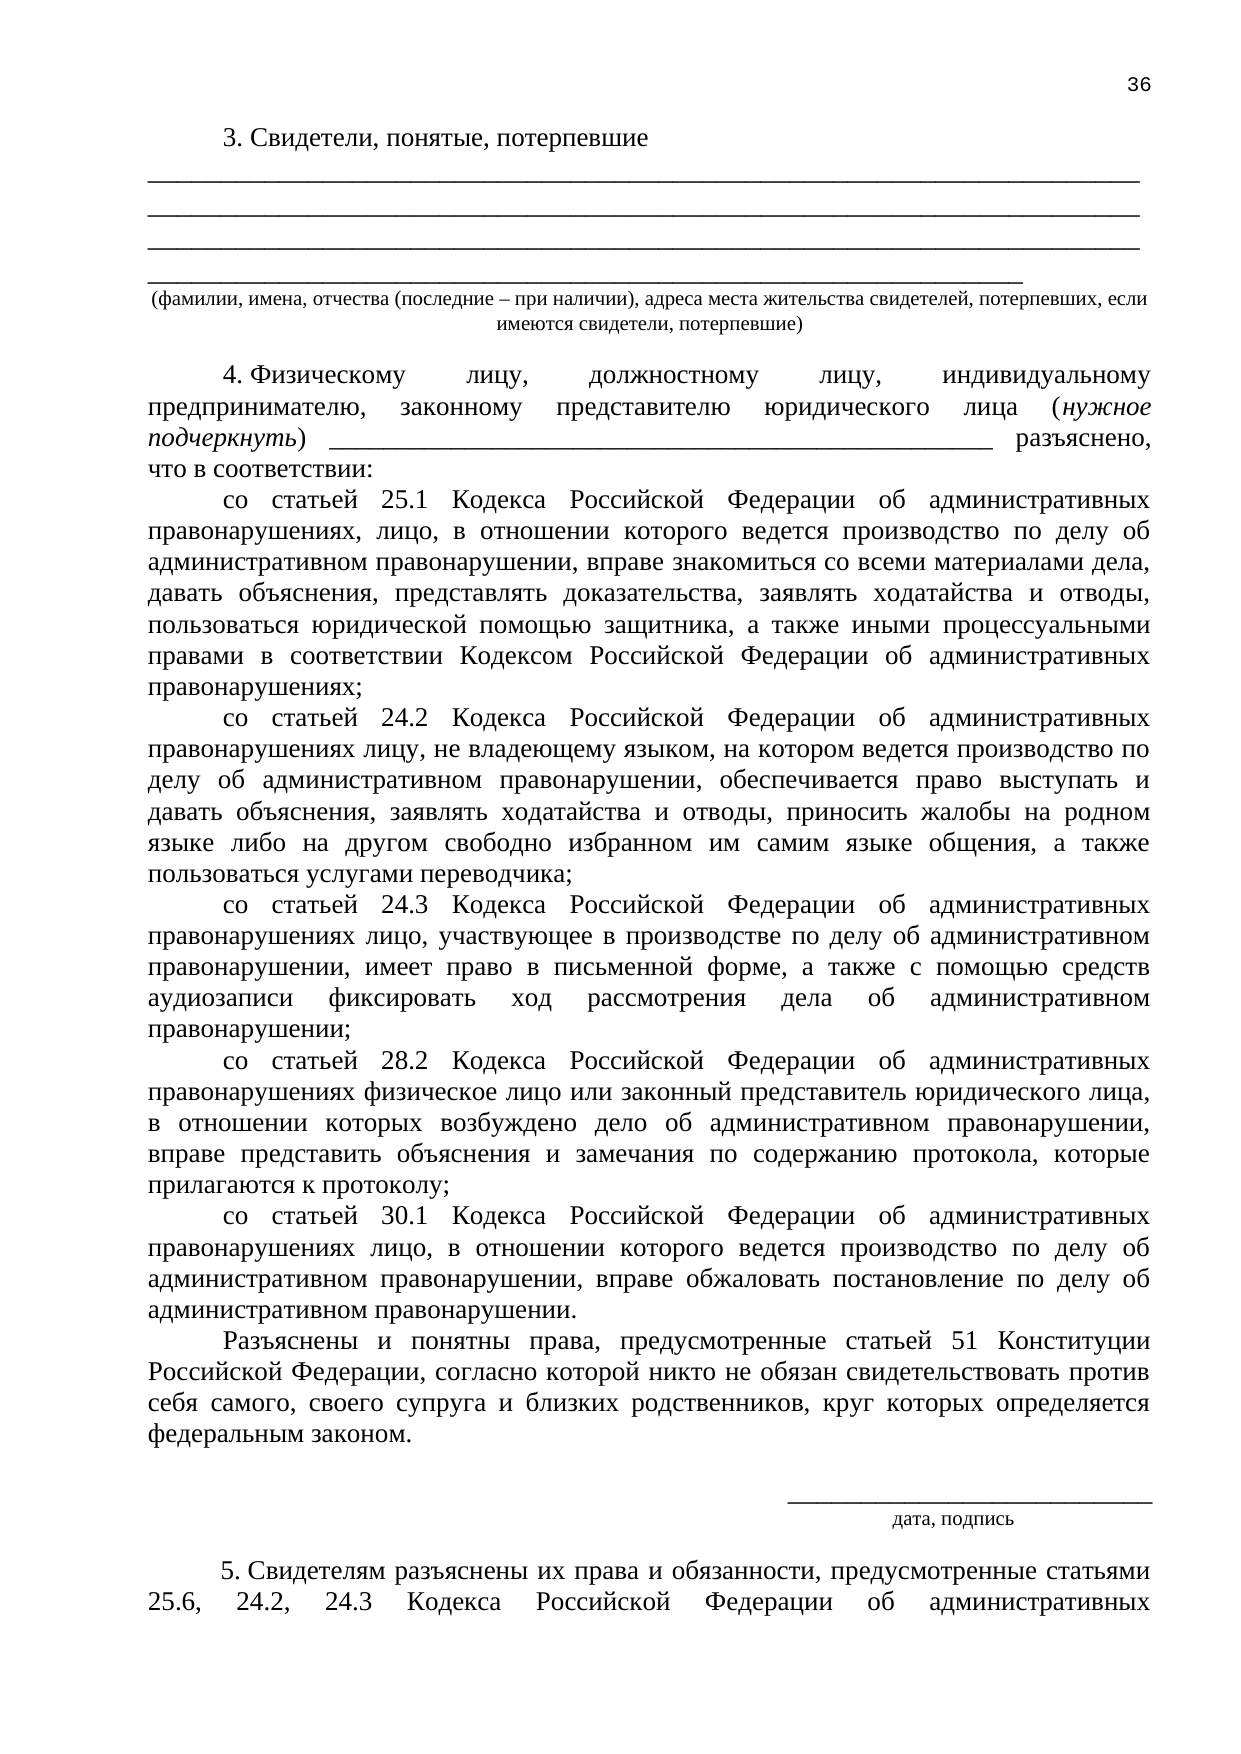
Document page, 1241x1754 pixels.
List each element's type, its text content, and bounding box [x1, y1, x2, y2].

text 4. Физическому лицу, должностному лицу, индивидуальному предпринимателю, законному представителю юридического лица (нужное подчеркнуть) _________________________________________________ разъяснено, что в соответствии: [148, 358, 1152, 483]
text со статьей 24.2 Кодекса Российской Федерации об административных правонарушениях лицу, не владеющему языком, на котором ведется производство по делу об административном правонарушении, обеспечивается право выступать и давать объяснения, заявлять ходатайства и отводы, приносить жалобы на родном языке либо на другом свободно избранном им самим языке общения, а также пользоваться услугами переводчика; [148, 701, 1152, 888]
text 3. Свидетели, понятые, потерпевшие [148, 121, 1152, 152]
text со статьей 30.1 Кодекса Российской Федерации об административных правонарушениях лицо, в отношении которого ведется производство по делу об административном правонарушении, вправе обжаловать постановление по делу об административном правонарушении. [148, 1199, 1152, 1324]
text со статьей 25.1 Кодекса Российской Федерации об административных правонарушениях, лицо, в отношении которого ведется производство по делу об административном правонарушении, вправе знакомиться со всеми материалами дела, давать объяснения, представлять доказательства, заявлять ходатайства и отводы, пользоваться юридической помощью защитника, а также иными процессуальными правами в соответствии Кодексом Российской Федерации об административных правонарушениях; [148, 483, 1152, 701]
text (фамилии, имена, отчества (последние – при наличии), адреса места жительства свидетелей, потерпевших, если имеются свидетели, потерпевшие) [148, 286, 1152, 334]
text дата, подпись [148, 1506, 1152, 1530]
text со статьей 24.3 Кодекса Российской Федерации об административных правонарушениях лицо, участвующее в производстве по делу об административном правонарушении, имеет право в письменной форме, а также с помощью средств аудиозаписи фиксировать ход рассмотрения дела об административном правонарушении; [148, 888, 1152, 1044]
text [148, 1554, 1152, 1617]
text _________________________ [148, 1473, 1152, 1506]
text ________________________________________________________________________________________________________________________________________________________________________________________________________________________________________________________________________ [148, 152, 1152, 286]
text со статьей 28.2 Кодекса Российской Федерации об административных правонарушениях физическое лицо или законный представитель юридического лица, в отношении которых возбуждено дело об административном правонарушении, вправе представить объяснения и замечания по содержанию протокола, которые прилагаются к протоколу; [148, 1044, 1152, 1199]
text Разъяснены и понятны права, предусмотренные статьей 51 Конституции Российской Федерации, согласно которой никто не обязан свидетельствовать против себя самого, своего супруга и близких родственников, круг которых определяется федеральным законом. [148, 1324, 1152, 1449]
